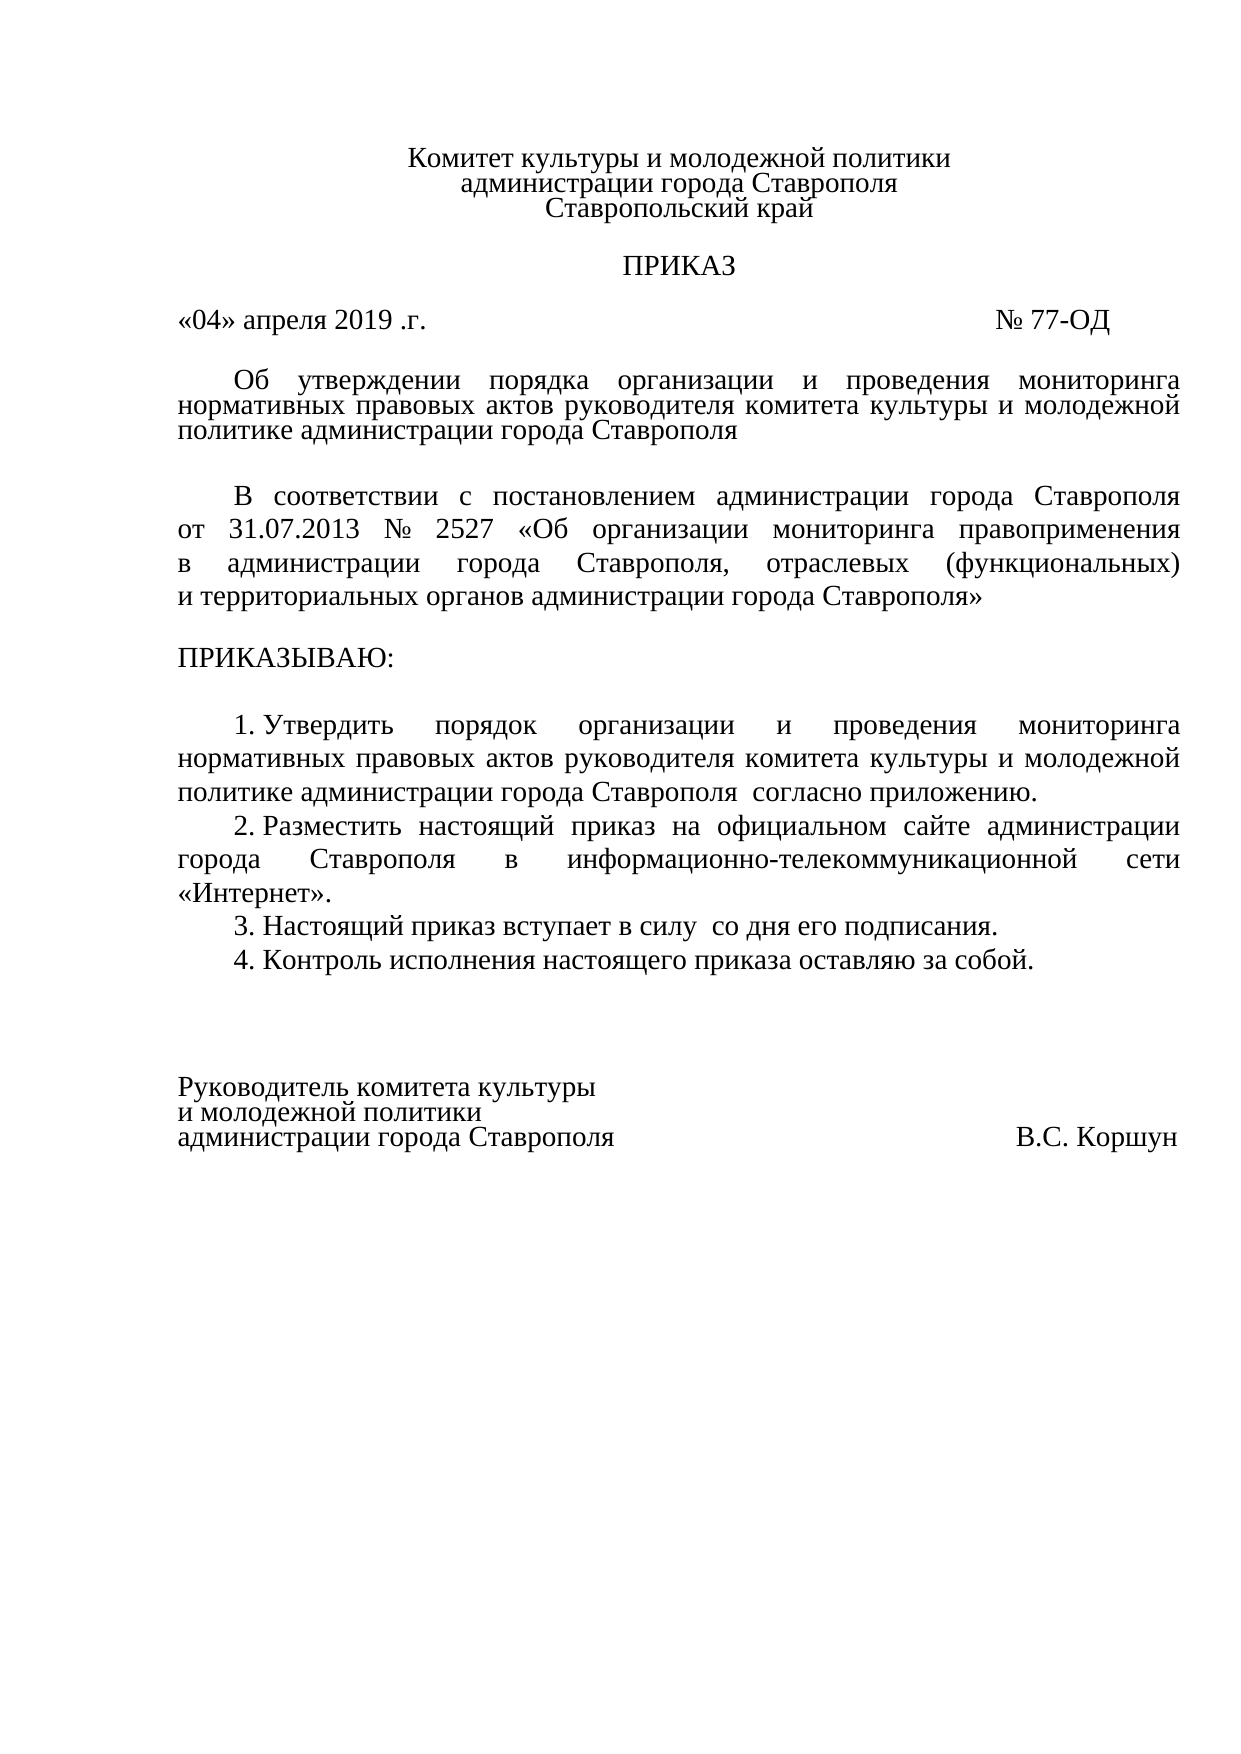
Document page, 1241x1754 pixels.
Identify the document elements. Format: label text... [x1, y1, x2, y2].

text и молодежной политики [177, 1101, 1181, 1126]
text Руководитель комитета культуры [177, 1076, 1181, 1101]
text администрации города Ставрополя В.С. Коршун [177, 1126, 1181, 1151]
text Комитет культуры и молодежной политики [177, 148, 1181, 173]
text 4. Контроль исполнения настоящего приказа оставляю за собой. [177, 942, 1181, 975]
text ПРИКАЗЫВАЮ: [177, 640, 1181, 673]
text Ставропольский край [177, 198, 1181, 223]
text администрации города Ставрополя [177, 173, 1181, 198]
text 3. Настоящий приказ вступает в силу со дня его подписания. [177, 908, 1181, 942]
text В соответствии с постановлением администрации города Ставрополя от 31.07.2013 № 2527 «Об организации мониторинга правоприменения в администрации города Ставрополя, отраслевых (функциональных) и территориальных органов администрации города Ставрополя» [177, 478, 1181, 612]
text ПРИКАЗ [177, 248, 1181, 281]
text «04» апреля 2019 .г. № 77-ОД [177, 302, 1181, 336]
text Об утверждении порядка организации и проведения мониторинга нормативных правовых актов руководителя комитета культуры и молодежной политике администрации города Ставрополя [177, 369, 1181, 444]
text 1. Утвердить порядок организации и проведения мониторинга нормативных правовых актов руководителя комитета культуры и молодежной политике администрации города Ставрополя согласно приложению. [177, 707, 1181, 808]
text 2. Разместить настоящий приказ на официальном сайте администрации города Ставрополя в информационно-телекоммуникационной сети «Интернет». [177, 808, 1181, 908]
